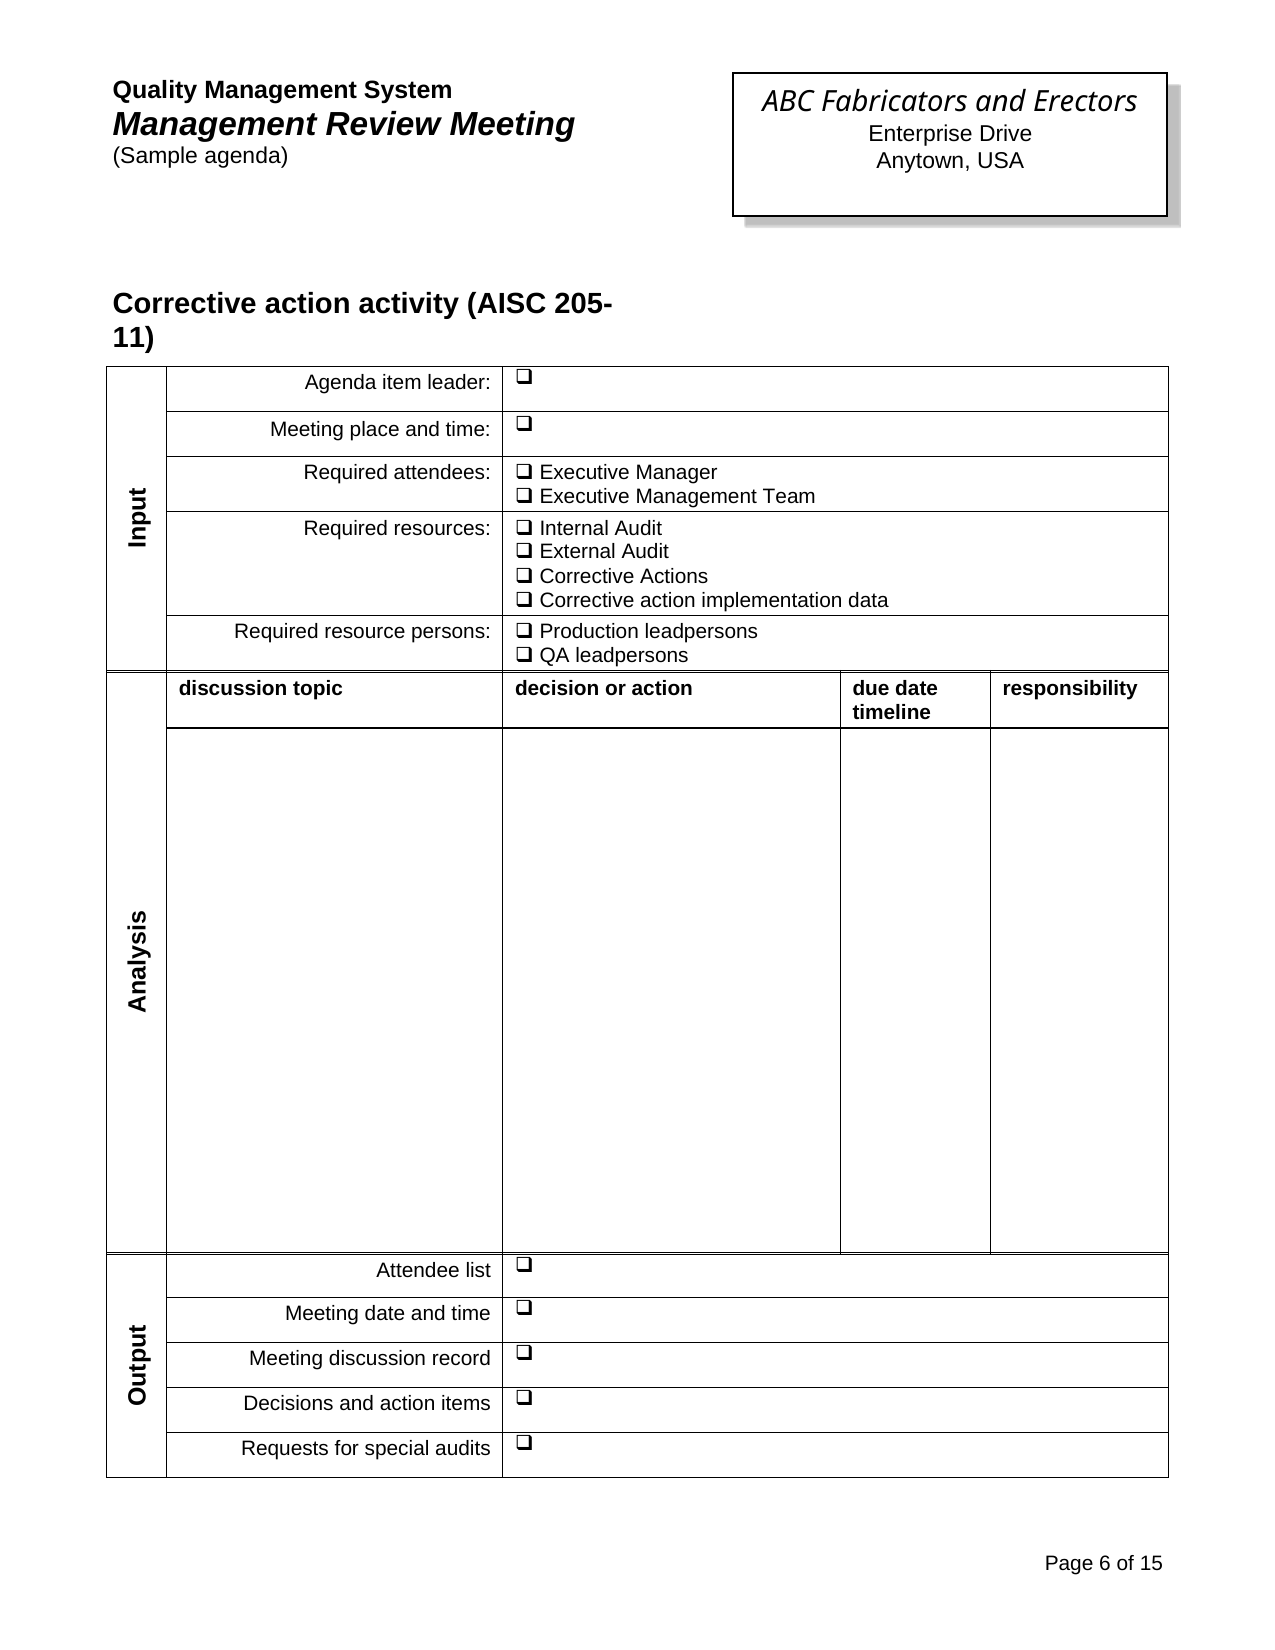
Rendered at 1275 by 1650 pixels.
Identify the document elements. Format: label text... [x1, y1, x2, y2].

table_cell Meeting discussion record [167, 1343, 502, 1387]
text Corrective action activity (AISC 205-11) [112, 286, 637, 353]
table_cell Meeting place and time: [167, 412, 502, 456]
table_cell [503, 729, 840, 1252]
table_cell Analysis [107, 673, 166, 1252]
table_cell responsibility [991, 673, 1168, 727]
table_cell Meeting date and time [167, 1298, 502, 1342]
table_cell [503, 1343, 1168, 1387]
table_cell decision or action [503, 673, 840, 727]
table_cell Required resources: [167, 512, 502, 614]
table_cell Output [107, 1255, 166, 1477]
table_cell [841, 729, 990, 1252]
table_cell Required attendees: [167, 457, 502, 511]
table_cell Executive Manager Executive Management Team [503, 457, 1168, 511]
table_cell Internal Audit External Audit Corrective Actions Corrective action implementation data [503, 512, 1168, 614]
table_header Agenda item leader: [167, 367, 502, 411]
table_cell [503, 1298, 1168, 1342]
table_cell Required resource persons: [167, 616, 502, 670]
table_header [503, 367, 1168, 411]
table_cell [991, 729, 1168, 1252]
table_cell [503, 1433, 1168, 1477]
table_cell [503, 1388, 1168, 1432]
table_cell discussion topic [167, 673, 502, 727]
table_cell Production leadpersons QA leadpersons [503, 616, 1168, 670]
table_cell Decisions and action items [167, 1388, 502, 1432]
table_cell due date timeline [841, 673, 990, 727]
table_cell Attendee list [167, 1255, 502, 1297]
table_cell [167, 729, 502, 1252]
table_cell [503, 412, 1168, 456]
table_cell [503, 1255, 1168, 1297]
table_cell Requests for special audits [167, 1433, 502, 1477]
table_header Input [107, 367, 166, 670]
